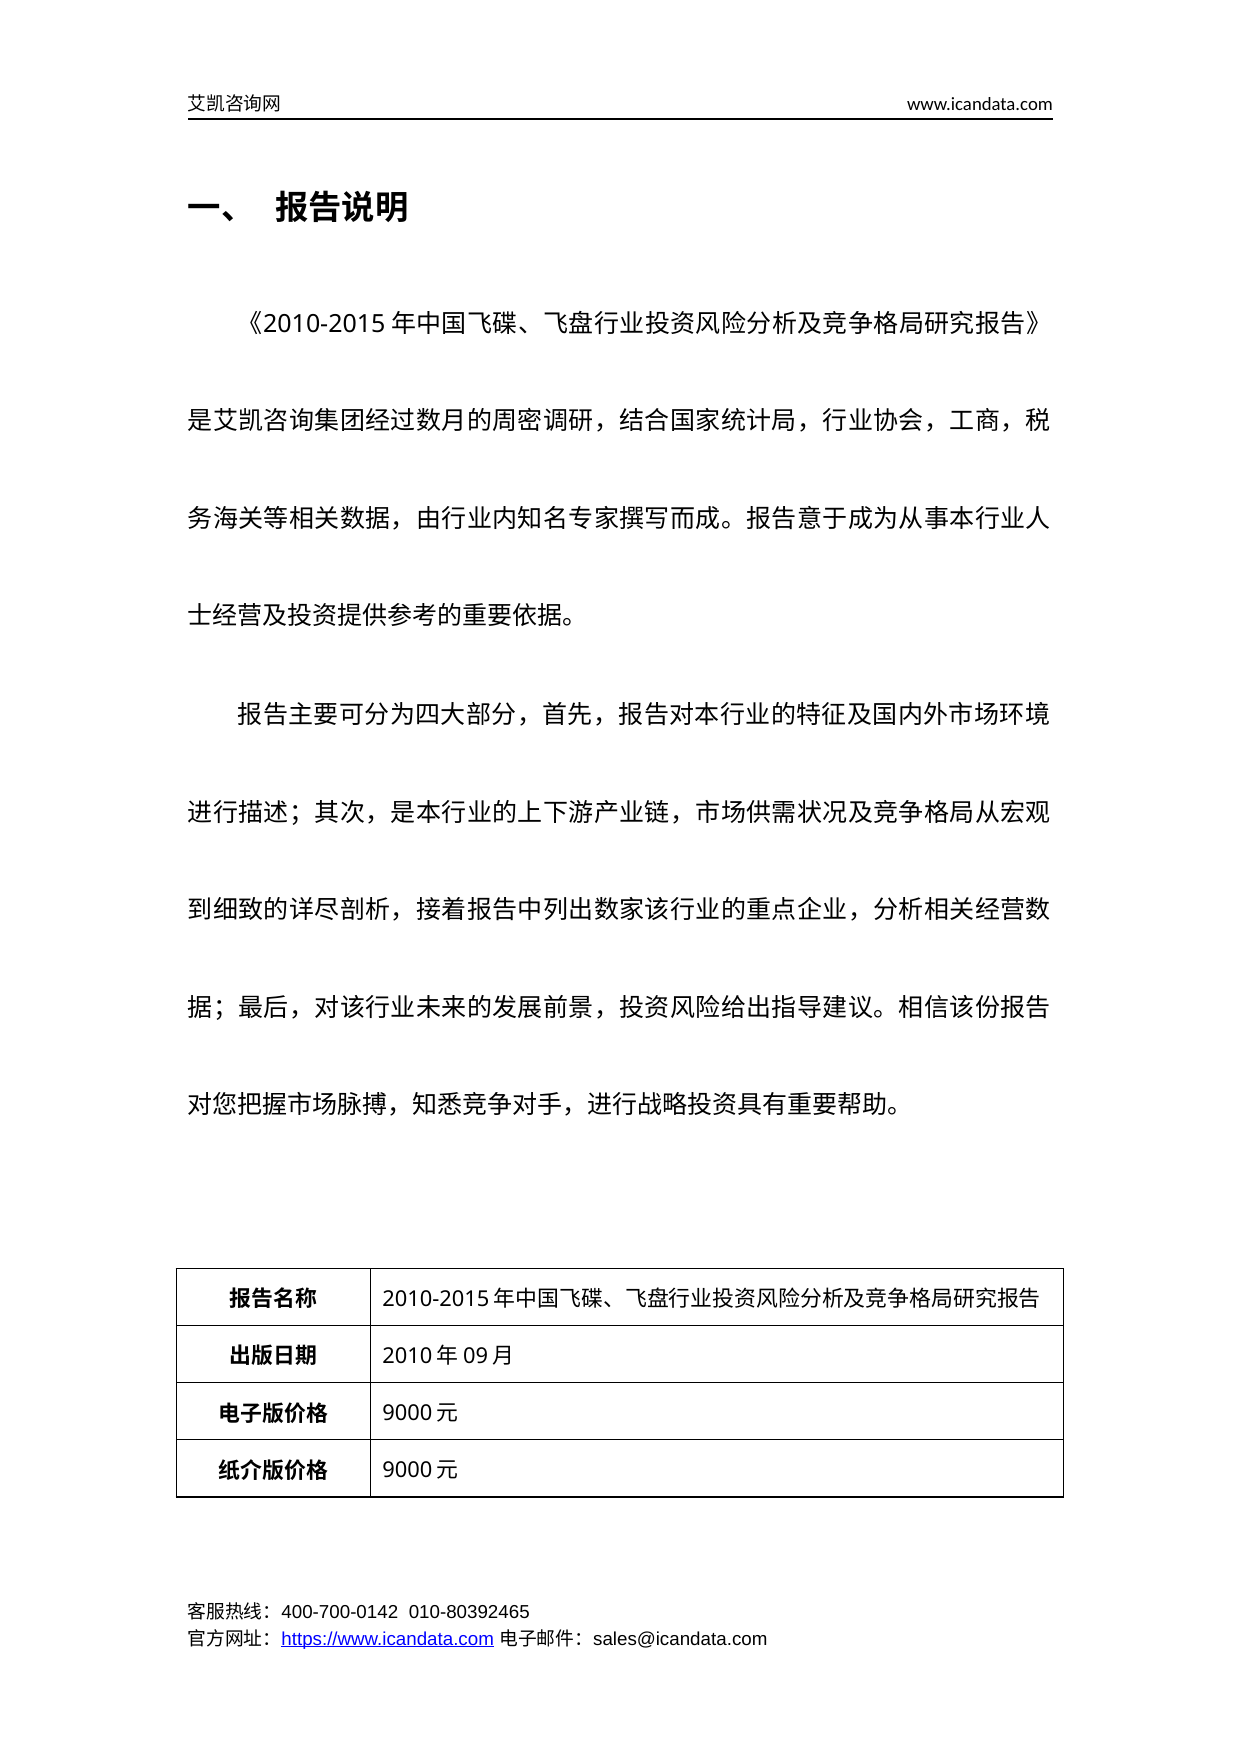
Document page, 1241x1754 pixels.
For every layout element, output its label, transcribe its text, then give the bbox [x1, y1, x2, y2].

text 报告主要可分为四大部分，首先，报告对本行业的特征及国内外市场环境进行描述；其次，是本行业的上下游产业链，市场供需状况及竞争格局从宏观到细致的详尽剖析，接着报告中列出数家该行业的重点企业，分析相关经营数据；最后，对该行业未来的发展前景，投资风险给出指导建议。相信该份报告对您把握市场脉搏，知悉竞争对手，进行战略投资具有重要帮助。 [187, 681, 1053, 1136]
table_cell 出版日期 [177, 1326, 370, 1382]
table_cell 电子版价格 [177, 1383, 370, 1439]
table_cell 9000元 [371, 1383, 1063, 1439]
text 《2010-2015年中国飞碟、飞盘行业投资风险分析及竞争格局研究报告》是艾凯咨询集团经过数月的周密调研，结合国家统计局，行业协会，工商，税务海关等相关数据，由行业内知名专家撰写而成。报告意于成为从事本行业人士经营及投资提供参考的重要依据。 [187, 289, 1053, 646]
table_cell 9000元 [371, 1440, 1063, 1496]
table_cell 纸介版价格 [177, 1440, 370, 1496]
table_cell 2010年09月 [371, 1326, 1063, 1382]
table_header 2010-2015年中国飞碟、飞盘行业投资风险分析及竞争格局研究报告 [371, 1269, 1063, 1325]
subtitle 报告说明 [187, 172, 1053, 237]
table_header 报告名称 [177, 1269, 370, 1325]
